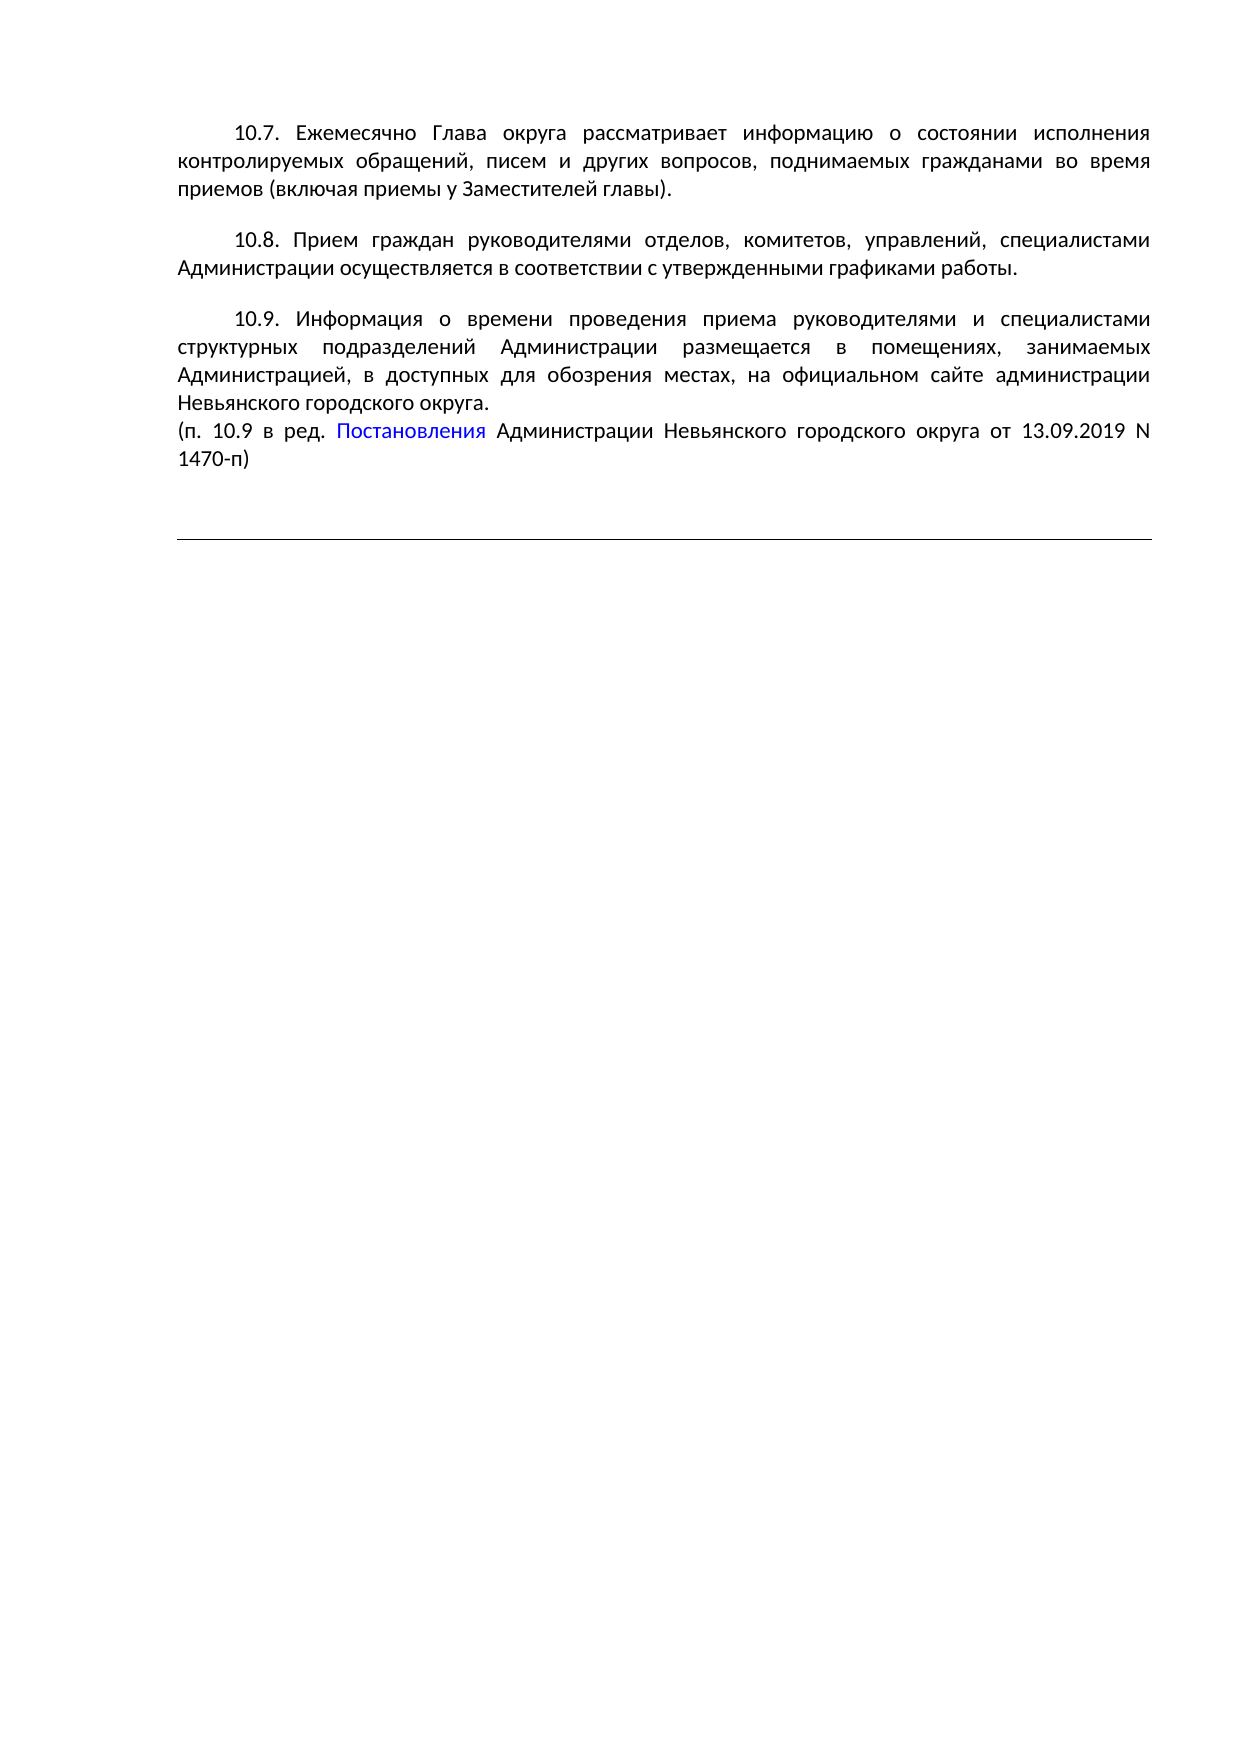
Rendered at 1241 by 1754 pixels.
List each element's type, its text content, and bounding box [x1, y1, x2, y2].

text 10.9. Информация о времени проведения приема руководителями и специалистами структурных подразделений Администрации размещается в помещениях, занимаемых Администрацией, в доступных для обозрения местах, на официальном сайте администрации Невьянского городского округа. [177, 304, 1152, 416]
text (п. 10.9 в ред. Постановления Администрации Невьянского городского округа от 13.09.2019 N 1470-п) [177, 416, 1152, 472]
text 10.7. Ежемесячно Глава округа рассматривает информацию о состоянии исполнения контролируемых обращений, писем и других вопросов, поднимаемых гражданами во время приемов (включая приемы у Заместителей главы). [177, 118, 1152, 202]
text 10.8. Прием граждан руководителями отделов, комитетов, управлений, специалистами Администрации осуществляется в соответствии с утвержденными графиками работы. [177, 225, 1152, 281]
